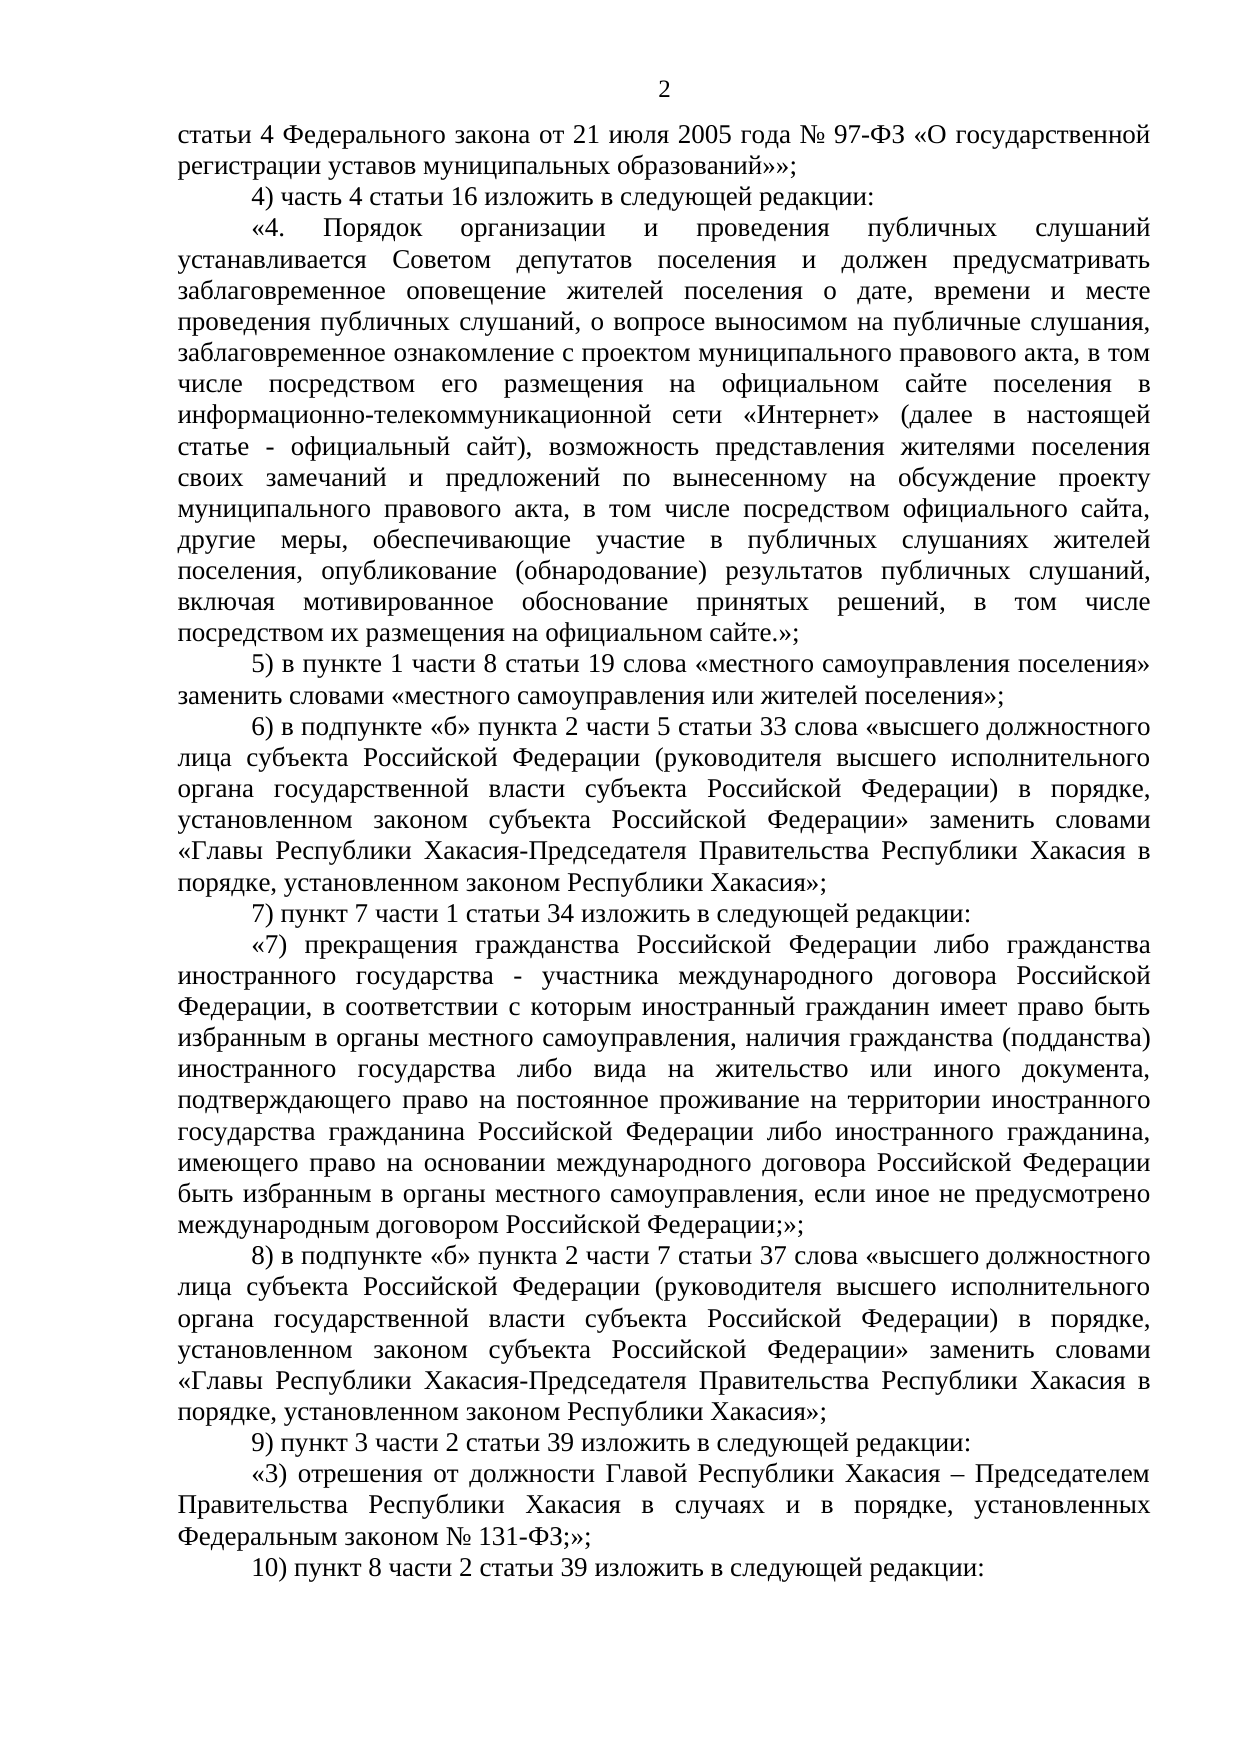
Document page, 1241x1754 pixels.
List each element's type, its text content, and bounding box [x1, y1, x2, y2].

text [177, 118, 1152, 180]
text 6) в подпункте «б» пункта 2 части 5 статьи 33 слова «высшего должностного лица субъекта Российской Федерации (руководителя высшего исполнительного органа государственной власти субъекта Российской Федерации) в порядке, установленном законом субъекта Российской Федерации» заменить словами «Главы Республики Хакасия-Председателя Правительства Республики Хакасия в порядке, установленном законом Республики Хакасия»; [177, 710, 1152, 897]
text 5) в пункте 1 части 8 статьи 19 слова «местного самоуправления поселения» заменить словами «местного самоуправления или жителей поселения»; [177, 648, 1152, 710]
text 10) пункт 8 части 2 статьи 39 изложить в следующей редакции: [177, 1551, 1152, 1582]
text 4) часть 4 статьи 16 изложить в следующей редакции: [177, 180, 1152, 212]
text «3) отрешения от должности Главой Республики Хакасия – Председателем Правительства Республики Хакасия в случаях и в порядке, установленных Федеральным законом № 131-ФЗ;»; [177, 1457, 1152, 1551]
text «7) прекращения гражданства Российской Федерации либо гражданства иностранного государства - участника международного договора Российской Федерации, в соответствии с которым иностранный гражданин имеет право быть избранным в органы местного самоуправления, наличия гражданства (подданства) иностранного государства либо вида на жительство или иного документа, подтверждающего право на постоянное проживание на территории иностранного государства гражданина Российской Федерации либо иностранного гражданина, имеющего право на основании международного договора Российской Федерации быть избранным в органы местного самоуправления, если иное не предусмотрено международным договором Российской Федерации;»; [177, 928, 1152, 1239]
text 8) в подпункте «б» пункта 2 части 7 статьи 37 слова «высшего должностного лица субъекта Российской Федерации (руководителя высшего исполнительного органа государственной власти субъекта Российской Федерации) в порядке, установленном законом субъекта Российской Федерации» заменить словами «Главы Республики Хакасия-Председателя Правительства Республики Хакасия в порядке, установленном законом Республики Хакасия»; [177, 1239, 1152, 1426]
text «4. Порядок организации и проведения публичных слушаний устанавливается Советом депутатов поселения и должен предусматривать заблаговременное оповещение жителей поселения о дате, времени и месте проведения публичных слушаний, о вопросе выносимом на публичные слушания, заблаговременное ознакомление с проектом муниципального правового акта, в том числе посредством его размещения на официальном сайте поселения в информационно-телекоммуникационной сети «Интернет» (далее в настоящей статье - официальный сайт), возможность представления жителями поселения своих замечаний и предложений по вынесенному на обсуждение проекту муниципального правового акта, в том числе посредством официального сайта, другие меры, обеспечивающие участие в публичных слушаниях жителей поселения, опубликование (обнародование) результатов публичных слушаний, включая мотивированное обоснование принятых решений, в том числе посредством их размещения на официальном сайте.»; [177, 212, 1152, 648]
text 7) пункт 7 части 1 статьи 34 изложить в следующей редакции: [177, 897, 1152, 928]
text 9) пункт 3 части 2 статьи 39 изложить в следующей редакции: [177, 1426, 1152, 1457]
